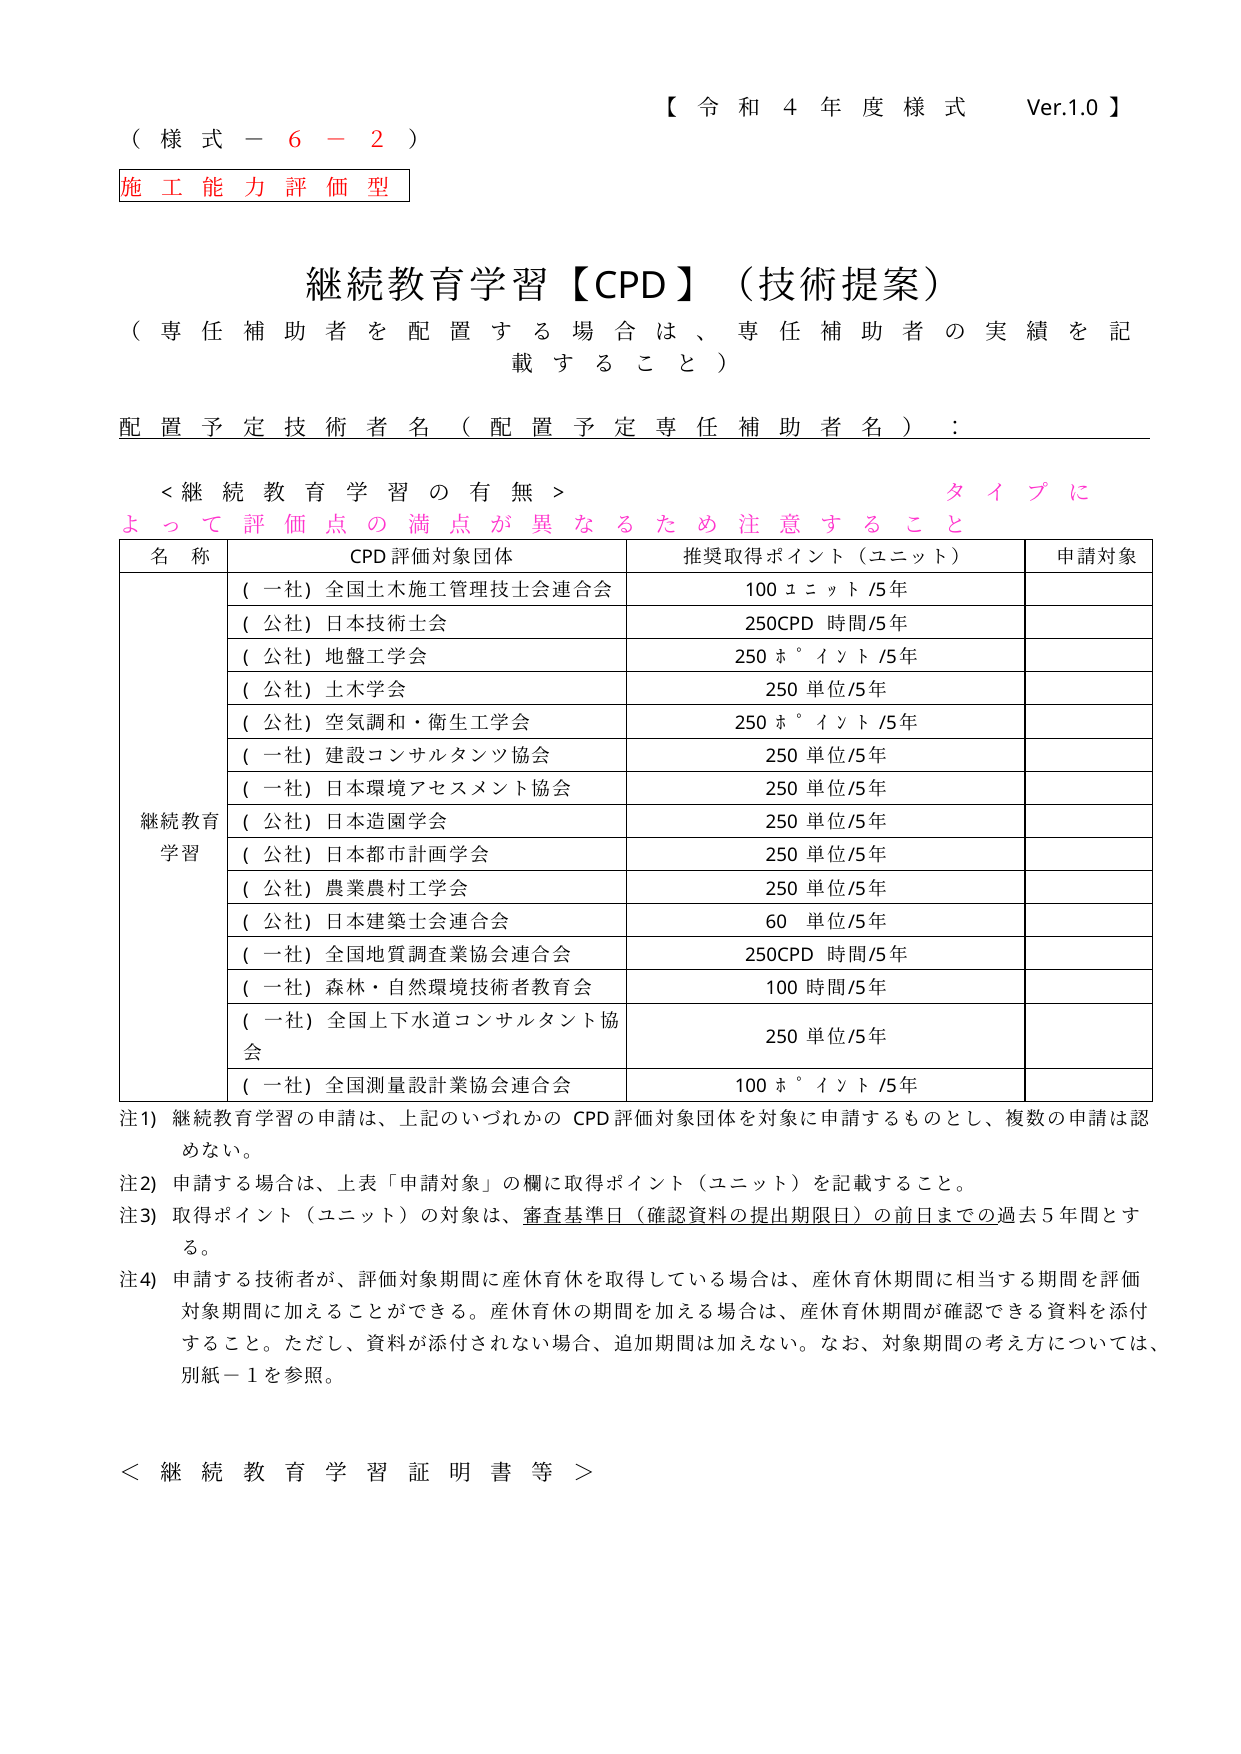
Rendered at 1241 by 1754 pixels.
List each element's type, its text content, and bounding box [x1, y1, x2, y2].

table_cell [1026, 970, 1152, 1002]
text 施工能力評価型 [119, 154, 1150, 218]
table_cell (一社)全国測量設計業協会連合会 [228, 1069, 626, 1101]
table_cell 250単位/5年 [627, 805, 1024, 837]
table_cell [1026, 639, 1152, 671]
table_cell 250単位/5年 [627, 838, 1024, 870]
table_cell [1026, 672, 1152, 704]
text 注3) 取得ポイント（ユニット）の対象は、審査基準日（確認資料の提出期限日）の前日までの過去５年間とする。 [119, 1198, 1150, 1262]
table_cell (公社)日本建築士会連合会 [228, 904, 626, 936]
table_cell 250単位/5年 [627, 672, 1024, 704]
table_header 名 称 [120, 540, 227, 572]
table_cell (公社)空気調和・衛生工学会 [228, 705, 626, 737]
table_cell 100時間/5年 [627, 970, 1024, 1002]
table_cell (公社)日本技術士会 [228, 606, 626, 638]
table_cell 60単位/5年 [627, 904, 1024, 936]
table_cell 250CPD時間/5年 [627, 937, 1024, 969]
table_cell [1026, 805, 1152, 837]
table_header 申請対象 [1026, 540, 1152, 572]
text 注4) 申請する技術者が、評価対象期間に産休育休を取得している場合は、産休育休期間に相当する期間を評価対象期間に加えることができる。産休育休の期間を加える場合は、産休育休期間が確認できる資料を添付すること。ただし、資料が添付されない場合、追加期間は加えない。なお、対象期間の考え方については、別紙－１を参照。 [119, 1262, 1150, 1391]
table_cell [1026, 772, 1152, 804]
table_cell [1026, 904, 1152, 936]
table_cell (公社)土木学会 [228, 672, 626, 704]
table_cell [1026, 705, 1152, 737]
table_cell 100ﾕﾆｯﾄ/5年 [627, 573, 1024, 605]
table_cell [1026, 1069, 1152, 1101]
text （様式－６－２） [119, 122, 1150, 154]
text ＜継続教育学習証明書等＞ [119, 1455, 1150, 1487]
table_cell (公社)日本都市計画学会 [228, 838, 626, 870]
text 継続教育学習【CPD】（技術提案） [119, 250, 1150, 314]
text （専任補助者を配置する場合は、専任補助者の実績を記載すること） [119, 314, 1150, 378]
table_header 推奨取得ポイント（ユニット） [627, 540, 1024, 572]
table_cell (一社)全国地質調査業協会連合会 [228, 937, 626, 969]
table_cell 100ﾎﾟｲﾝﾄ/5年 [627, 1069, 1024, 1101]
table_cell (公社)日本造園学会 [228, 805, 626, 837]
table_cell 継続教育学習 [120, 573, 227, 1101]
text 注1) 継続教育学習の申請は、上記のいづれかのCPD評価対象団体を対象に申請するものとし、複数の申請は認めない。 [119, 1102, 1150, 1166]
table_header CPD評価対象団体 [228, 540, 626, 572]
table_cell 250ﾎﾟｲﾝﾄ/5年 [627, 705, 1024, 737]
table_cell 250単位/5年 [627, 772, 1024, 804]
table_cell (一社)全国上下水道コンサルタント協会 [228, 1004, 626, 1068]
table_cell [1026, 1004, 1152, 1068]
table_cell 250ﾎﾟｲﾝﾄ/5年 [627, 639, 1024, 671]
text <継続教育学習の有無> タイプによって評価点の満点が異なるため注意すること [119, 474, 1150, 539]
table_cell (一社)森林・自然環境技術者教育会 [228, 970, 626, 1002]
table_cell (一社)日本環境アセスメント協会 [228, 772, 626, 804]
text 注2) 申請する場合は、上表「申請対象」の欄に取得ポイント（ユニット）を記載すること。 [119, 1166, 1150, 1198]
table_cell (公社)地盤工学会 [228, 639, 626, 671]
table_cell (一社)全国土木施工管理技士会連合会 [228, 573, 626, 605]
table_cell 250単位/5年 [627, 871, 1024, 903]
table_cell [1026, 937, 1152, 969]
table_cell [1026, 739, 1152, 771]
table_cell 250単位/5年 [627, 1004, 1024, 1068]
table_cell [1026, 871, 1152, 903]
text 【令和４年度様式 Ver.1.0】 [119, 89, 1150, 122]
table_cell [1026, 606, 1152, 638]
table_cell (一社)建設コンサルタンツ協会 [228, 739, 626, 771]
table_cell (公社)農業農村工学会 [228, 871, 626, 903]
table_cell [1026, 573, 1152, 605]
table_cell 250単位/5年 [627, 739, 1024, 771]
table_cell 250CPD時間/5年 [627, 606, 1024, 638]
text 配置予定技術者名（配置予定専任補助者名）： [119, 410, 1150, 438]
table_cell [1026, 838, 1152, 870]
